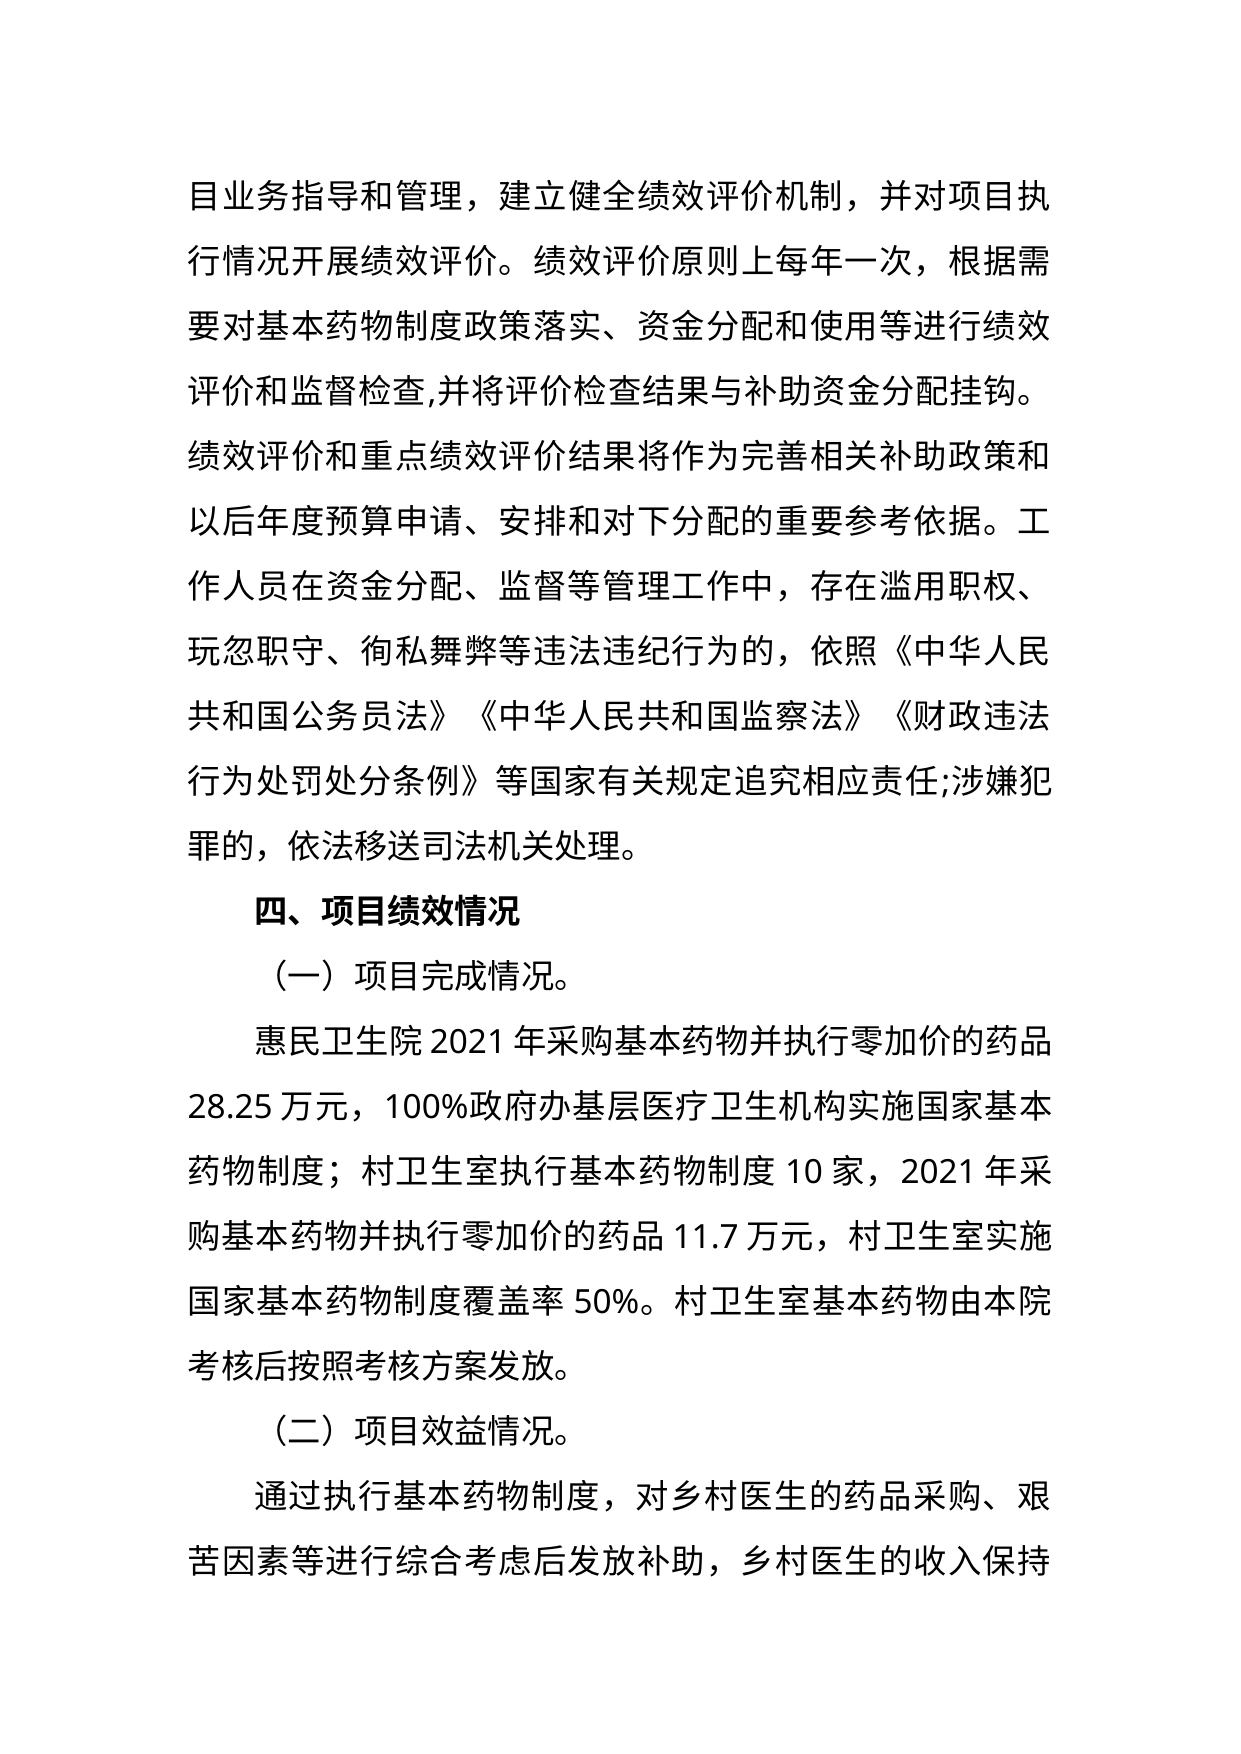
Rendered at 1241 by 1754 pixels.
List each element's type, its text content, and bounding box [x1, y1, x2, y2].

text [187, 162, 1053, 877]
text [187, 1462, 1053, 1592]
text 惠民卫生院2021年采购基本药物并执行零加价的药品28.25万元，100%政府办基层医疗卫生机构实施国家基本药物制度；村卫生室执行基本药物制度10家，2021年采购基本药物并执行零加价的药品11.7万元，村卫生室实施国家基本药物制度覆盖率50%。村卫生室基本药物由本院考核后按照考核方案发放。 [187, 1007, 1053, 1397]
text 四、项目绩效情况 [187, 877, 1053, 942]
text （二）项目效益情况。 [187, 1397, 1053, 1462]
text （一）项目完成情况。 [187, 942, 1053, 1007]
